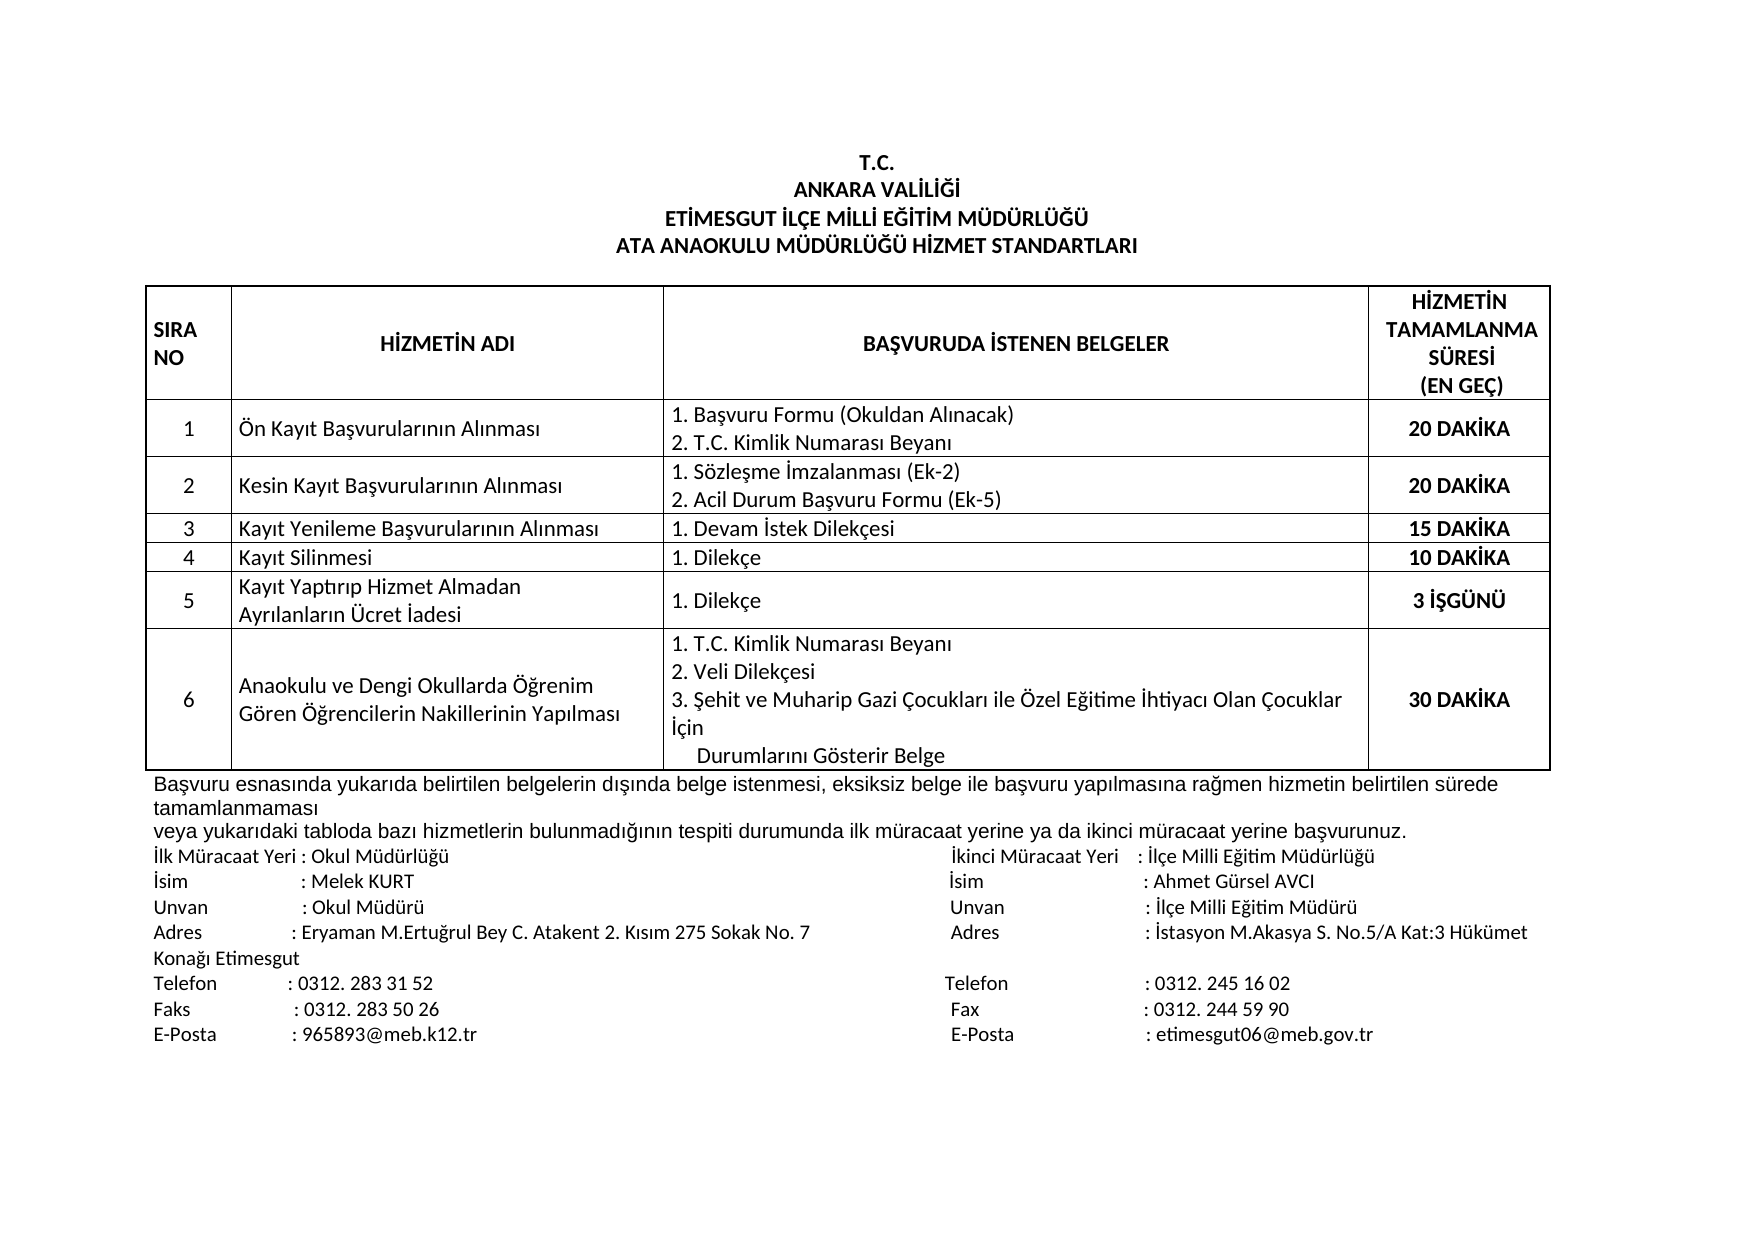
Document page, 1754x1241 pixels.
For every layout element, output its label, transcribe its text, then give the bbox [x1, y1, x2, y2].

table_header BAŞVURUDA İSTENEN BELGELER [664, 287, 1368, 399]
table_cell Faks : 0312. 283 50 26 Fax : 0312. 244 59 90 [146, 996, 1549, 1021]
table_cell Kayıt Silinmesi [232, 543, 663, 571]
table_cell 1. Devam İstek Dilekçesi [664, 514, 1368, 542]
table_cell veya yukarıdaki tabloda bazı hizmetlerin bulunmadığının tespiti durumunda ilk müracaat yerine ya da ikinci müracaat yerine başvurunuz. [146, 819, 1549, 843]
table_cell 10 DAKİKA [1369, 543, 1549, 571]
table_cell Kayıt Yenileme Başvurularının Alınması [232, 514, 663, 542]
table_header HİZMETİN ADI [232, 287, 663, 399]
text ATA ANAOKULU MÜDÜRLÜĞÜ HİZMET STANDARTLARI [148, 232, 1606, 260]
table_header HİZMETİN TAMAMLANMA SÜRESİ (EN GEÇ) [1369, 287, 1549, 399]
table_cell İlk Müracaat Yeri : Okul Müdürlüğü İkinci Müracaat Yeri : İlçe Milli Eğitim Müdürlüğü [146, 843, 1549, 869]
table_cell 30 DAKİKA [1369, 629, 1549, 769]
table_cell 3 [147, 514, 231, 542]
table_cell 1. Dilekçe [664, 572, 1368, 628]
table_cell 5 [147, 572, 231, 628]
table_cell Kayıt Yaptırıp Hizmet Almadan Ayrılanların Ücret İadesi [232, 572, 663, 628]
table_cell 1. Başvuru Formu (Okuldan Alınacak) 2. T.C. Kimlik Numarası Beyanı [664, 400, 1368, 456]
text ANKARA VALİLİĞİ [148, 176, 1606, 204]
table_cell E-Posta : 965893@meb.k12.tr E-Posta : etimesgut06@meb.gov.tr [146, 1021, 1549, 1047]
table_cell Anaokulu ve Dengi Okullarda Öğrenim Gören Öğrencilerin Nakillerinin Yapılması [232, 629, 663, 769]
table_cell İsim : Melek KURT İsim : Ahmet Gürsel AVCI [146, 869, 1549, 894]
table_cell Başvuru esnasında yukarıda belirtilen belgelerin dışında belge istenmesi, eksiksiz belge ile başvuru yapılmasına rağmen hizmetin belirtilen sürede tamamlanmaması [146, 771, 1549, 819]
table_cell Unvan : Okul Müdürü Unvan : İlçe Milli Eğitim Müdürü [146, 894, 1549, 919]
table_cell 20 DAKİKA [1369, 457, 1549, 513]
table_cell Telefon : 0312. 283 31 52 Telefon : 0312. 245 16 02 [146, 970, 1549, 996]
table_cell 15 DAKİKA [1369, 514, 1549, 542]
text T.C. [148, 148, 1606, 176]
table_cell 1. Dilekçe [664, 543, 1368, 571]
table_cell 1 [147, 400, 231, 456]
table_cell 1. T.C. Kimlik Numarası Beyanı 2. Veli Dilekçesi 3. Şehit ve Muharip Gazi Çocukları ile Özel Eğitime İhtiyacı Olan Çocuklar İçin Durumlarını Gösterir Belge [664, 629, 1368, 769]
table_cell 20 DAKİKA [1369, 400, 1549, 456]
table_cell 3 İŞGÜNÜ [1369, 572, 1549, 628]
table_cell Ön Kayıt Başvurularının Alınması [232, 400, 663, 456]
table_cell Kesin Kayıt Başvurularının Alınması [232, 457, 663, 513]
table_cell 6 [147, 629, 231, 769]
text ETİMESGUT İLÇE MİLLİ EĞİTİM MÜDÜRLÜĞÜ [148, 204, 1606, 232]
table_header SIRA NO [147, 287, 231, 399]
table_cell 4 [147, 543, 231, 571]
table_cell 1. Sözleşme İmzalanması (Ek-2) 2. Acil Durum Başvuru Formu (Ek-5) [664, 457, 1368, 513]
table_cell Adres : Eryaman M.Ertuğrul Bey C. Atakent 2. Kısım 275 Sokak No. 7 Adres : İstasyon M.Akasya S. No.5/A Kat:3 Hükümet Konağı Etimesgut [146, 920, 1549, 970]
table_cell 2 [147, 457, 231, 513]
